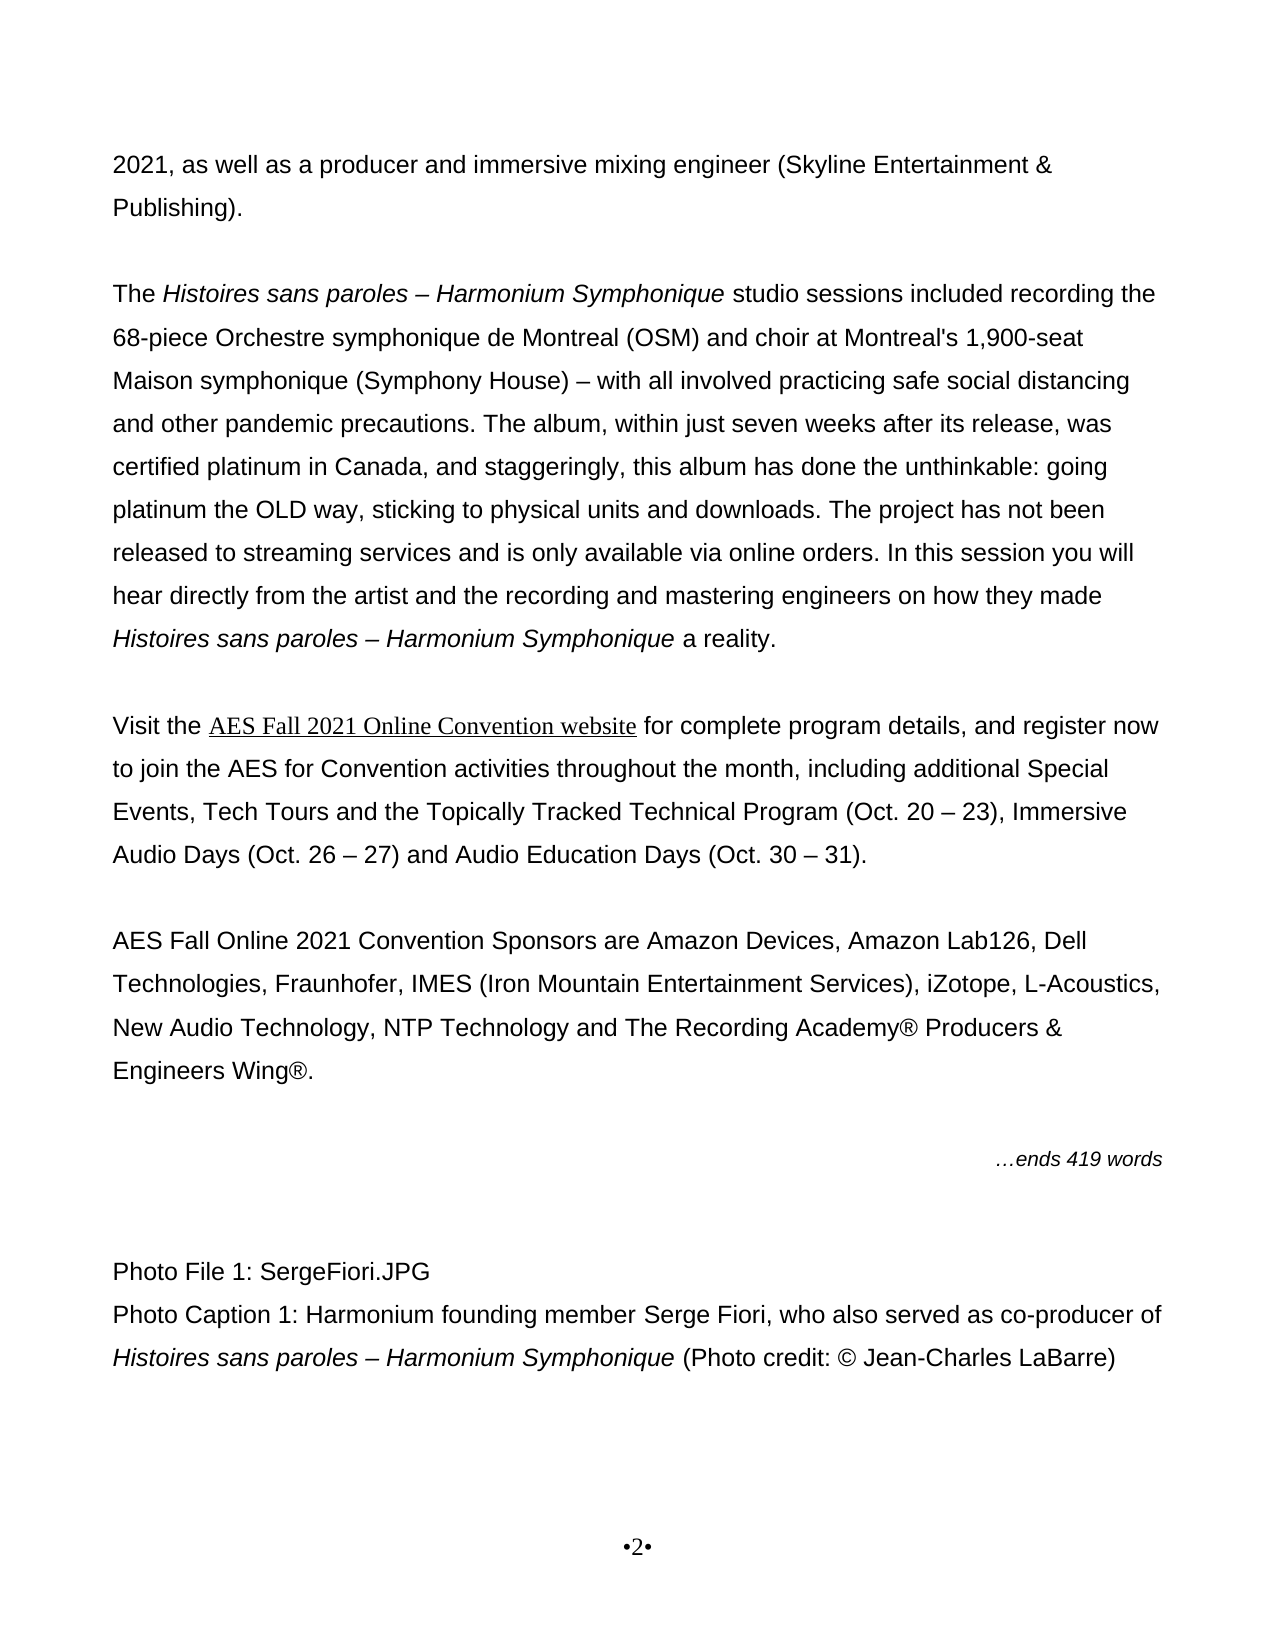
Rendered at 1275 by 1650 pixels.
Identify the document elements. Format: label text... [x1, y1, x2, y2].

text The Histoires sans paroles – Harmonium Symphonique studio sessions included recording the 68-piece Orchestre symphonique de Montreal (OSM) and choir at Montreal's 1,900-seat Maison symphonique (Symphony House) – with all involved practicing safe social distancing and other pandemic precautions. The album, within just seven weeks after its release, was certified platinum in Canada, and staggeringly, this album has done the unthinkable: going platinum the OLD way, sticking to physical units and downloads. The project has not been released to streaming services and is only available via online orders. In this session you will hear directly from the artist and the recording and mastering engineers on how they made Histoires sans paroles – Harmonium Symphonique a reality. [112, 279, 1162, 653]
text AES Fall Online 2021 Convention Sponsors are Amazon Devices, Amazon Lab126, Dell Technologies, Fraunhofer, IMES (Iron Mountain Entertainment Services), iZotope, L-Acoustics, New Audio Technology, NTP Technology and The Recording Academy® Producers & Engineers Wing®. [112, 926, 1162, 1084]
text Photo Caption 1: Harmonium founding member Serge Fiori, who also served as co-producer of Histoires sans paroles – Harmonium Symphonique (Photo credit: © Jean-Charles LaBarre) [112, 1300, 1162, 1372]
text Photo File 1: SergeFiori.JPG [112, 1257, 1162, 1286]
text Visit the AES Fall 2021 Online Convention website for complete program details, and register now to join the AES for Convention activities throughout the month, including additional Special Events, Tech Tours and the Topically Tracked Technical Program (Oct. 20 – 23), Immersive Audio Days (Oct. 26 – 27) and Audio Education Days (Oct. 30 – 31). [112, 711, 1162, 869]
text …ends 419 words [112, 1147, 1162, 1171]
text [112, 150, 1162, 222]
